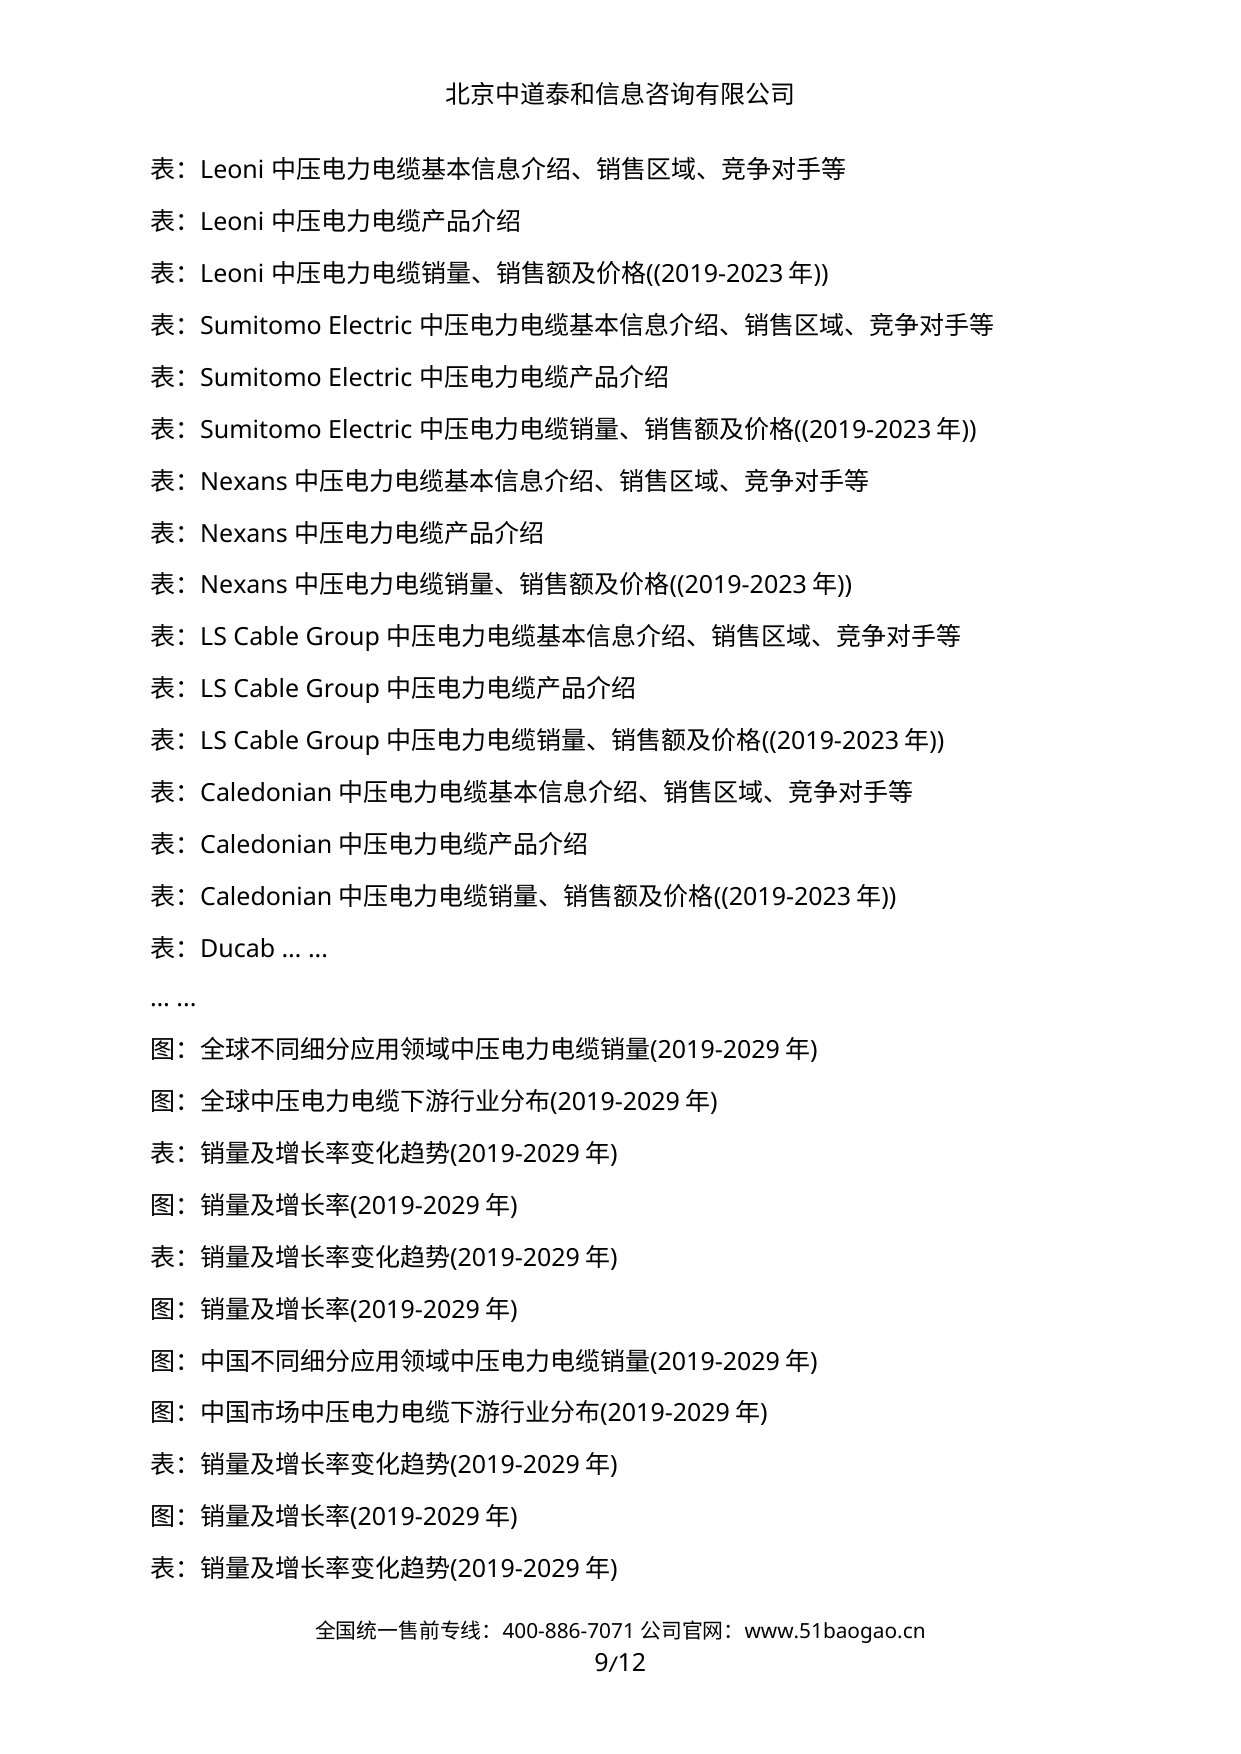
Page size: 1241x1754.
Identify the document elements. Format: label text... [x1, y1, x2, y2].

text 图：中国市场中压电力电缆下游行业分布(2019-2029年) [150, 1393, 1090, 1429]
text 表：销量及增长率变化趋势(2019-2029年) [150, 1548, 1090, 1585]
text 表：Sumitomo Electric 中压电力电缆销量、销售额及价格((2019-2023年)) [150, 409, 1090, 446]
text 图：销量及增长率(2019-2029年) [150, 1185, 1090, 1222]
text … ... [150, 980, 1090, 1014]
text 表：LS Cable Group 中压电力电缆销量、销售额及价格((2019-2023年)) [150, 721, 1090, 757]
text 表：Leoni 中压电力电缆产品介绍 [150, 202, 1090, 238]
text 表：销量及增长率变化趋势(2019-2029年) [150, 1133, 1090, 1170]
text 图：销量及增长率(2019-2029年) [150, 1289, 1090, 1325]
text 表：Caledonian 中压电力电缆产品介绍 [150, 824, 1090, 861]
text 图：全球中压电力电缆下游行业分布(2019-2029年) [150, 1082, 1090, 1118]
text 表：销量及增长率变化趋势(2019-2029年) [150, 1237, 1090, 1273]
text 表：Ducab … ... [150, 928, 1090, 964]
text 表：LS Cable Group 中压电力电缆产品介绍 [150, 669, 1090, 705]
text 图：中国不同细分应用领域中压电力电缆销量(2019-2029年) [150, 1341, 1090, 1377]
text 表：Nexans 中压电力电缆基本信息介绍、销售区域、竞争对手等 [150, 461, 1090, 497]
text 表：Leoni 中压电力电缆销量、销售额及价格((2019-2023年)) [150, 254, 1090, 290]
text 表：Nexans 中压电力电缆销量、销售额及价格((2019-2023年)) [150, 565, 1090, 601]
text 表：销量及增长率变化趋势(2019-2029年) [150, 1445, 1090, 1481]
text 图：全球不同细分应用领域中压电力电缆销量(2019-2029年) [150, 1030, 1090, 1066]
text 表：Sumitomo Electric 中压电力电缆基本信息介绍、销售区域、竞争对手等 [150, 306, 1090, 342]
text 表：Sumitomo Electric 中压电力电缆产品介绍 [150, 357, 1090, 394]
text 表：Leoni 中压电力电缆基本信息介绍、销售区域、竞争对手等 [150, 150, 1090, 186]
text 表：Caledonian 中压电力电缆销量、销售额及价格((2019-2023年)) [150, 876, 1090, 912]
text 图：销量及增长率(2019-2029年) [150, 1497, 1090, 1533]
text 表：Nexans 中压电力电缆产品介绍 [150, 513, 1090, 549]
text 表：Caledonian 中压电力电缆基本信息介绍、销售区域、竞争对手等 [150, 772, 1090, 809]
text 表：LS Cable Group 中压电力电缆基本信息介绍、销售区域、竞争对手等 [150, 617, 1090, 653]
